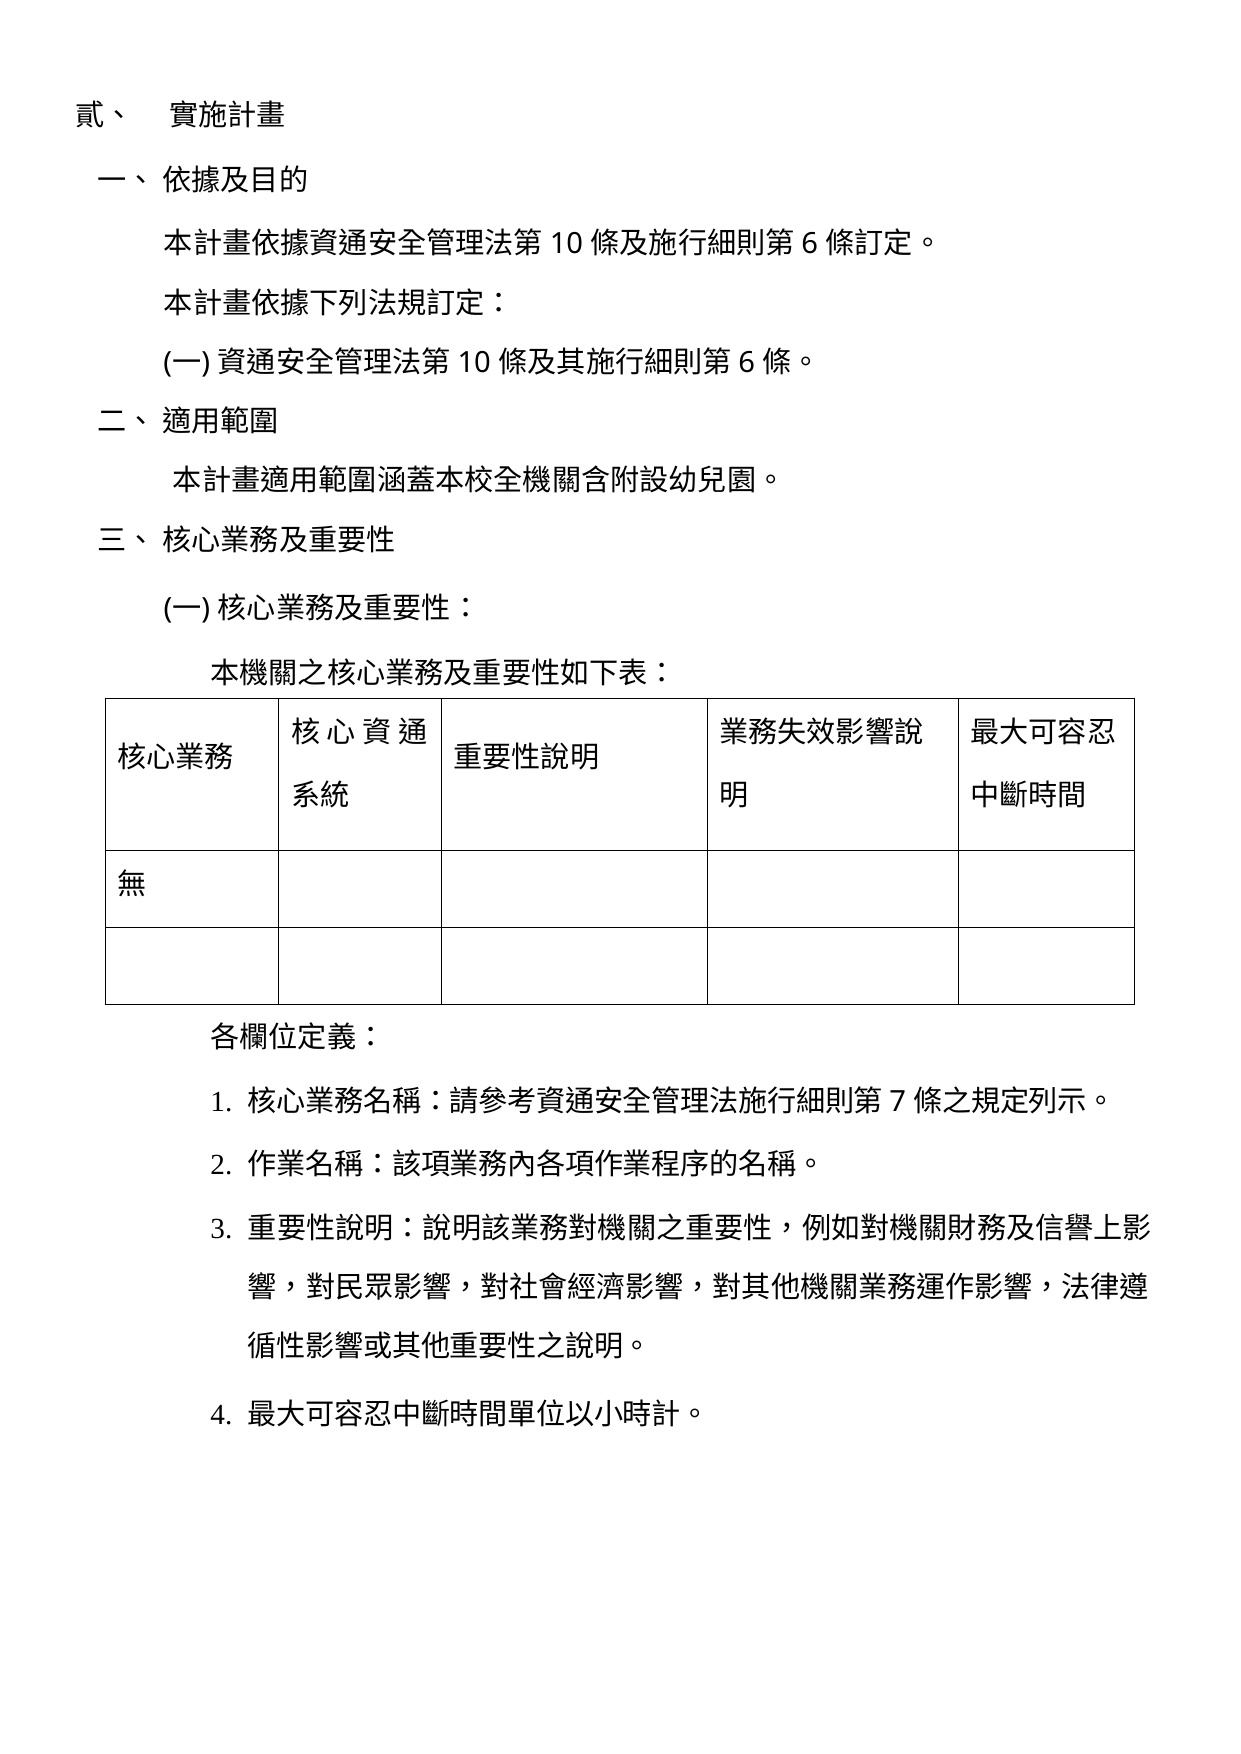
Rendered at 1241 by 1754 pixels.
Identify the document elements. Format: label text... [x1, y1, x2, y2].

table_header 核心業務 [106, 699, 278, 850]
table_header 重要性說明 [442, 699, 707, 850]
table_cell [959, 928, 1134, 1004]
text 各欄位定義： [210, 1013, 1240, 1056]
table_cell [442, 851, 707, 927]
text 本機關之核心業務及重要性如下表： [210, 649, 1240, 692]
table_cell [106, 928, 278, 1004]
table_header 業務失效影響說 明 [708, 699, 958, 850]
list 最大可容忍中斷時間單位以小時計。 [210, 1382, 1240, 1435]
text (一) 資通安全管理法第 10 條及其施行細則第 6 條。二、 適用範圍 [97, 338, 823, 440]
text 本計畫依據資通安全管理法第 10 條及施行細則第 6 條訂定。本計畫依據下列法規訂定： [164, 220, 937, 322]
table_cell 無 [106, 851, 278, 927]
table_header 核 心 資 通 系統 [279, 699, 441, 850]
table_cell [708, 851, 958, 927]
table_cell [279, 928, 441, 1004]
list 重要性說明：說明該業務對機關之重要性，例如對機關財務及信譽上影響，對民眾影響，對社會經濟影響，對其他機關業務運作影響，法律遵循性影響或其他重要性之說明。 [210, 1204, 1152, 1365]
table_cell [959, 851, 1134, 927]
text 貳、 實施計畫 [75, 87, 1240, 135]
text 本計畫適用範圍涵蓋本校全機關含附設幼兒園。三、 核心業務及重要性 [97, 457, 786, 558]
text (一) 核心業務及重要性： [163, 575, 1240, 629]
table_cell [279, 851, 441, 927]
list 核心業務名稱：請參考資通安全管理法施行細則第 7 條之規定列示。 [210, 1077, 1240, 1119]
text 一、 依據及目的 [97, 156, 1240, 199]
table_cell [442, 928, 707, 1004]
list 作業名稱：該項業務內各項作業程序的名稱。 [210, 1141, 1240, 1183]
table_cell [708, 928, 958, 1004]
table_header 最大可容忍 中斷時間 [959, 699, 1134, 850]
